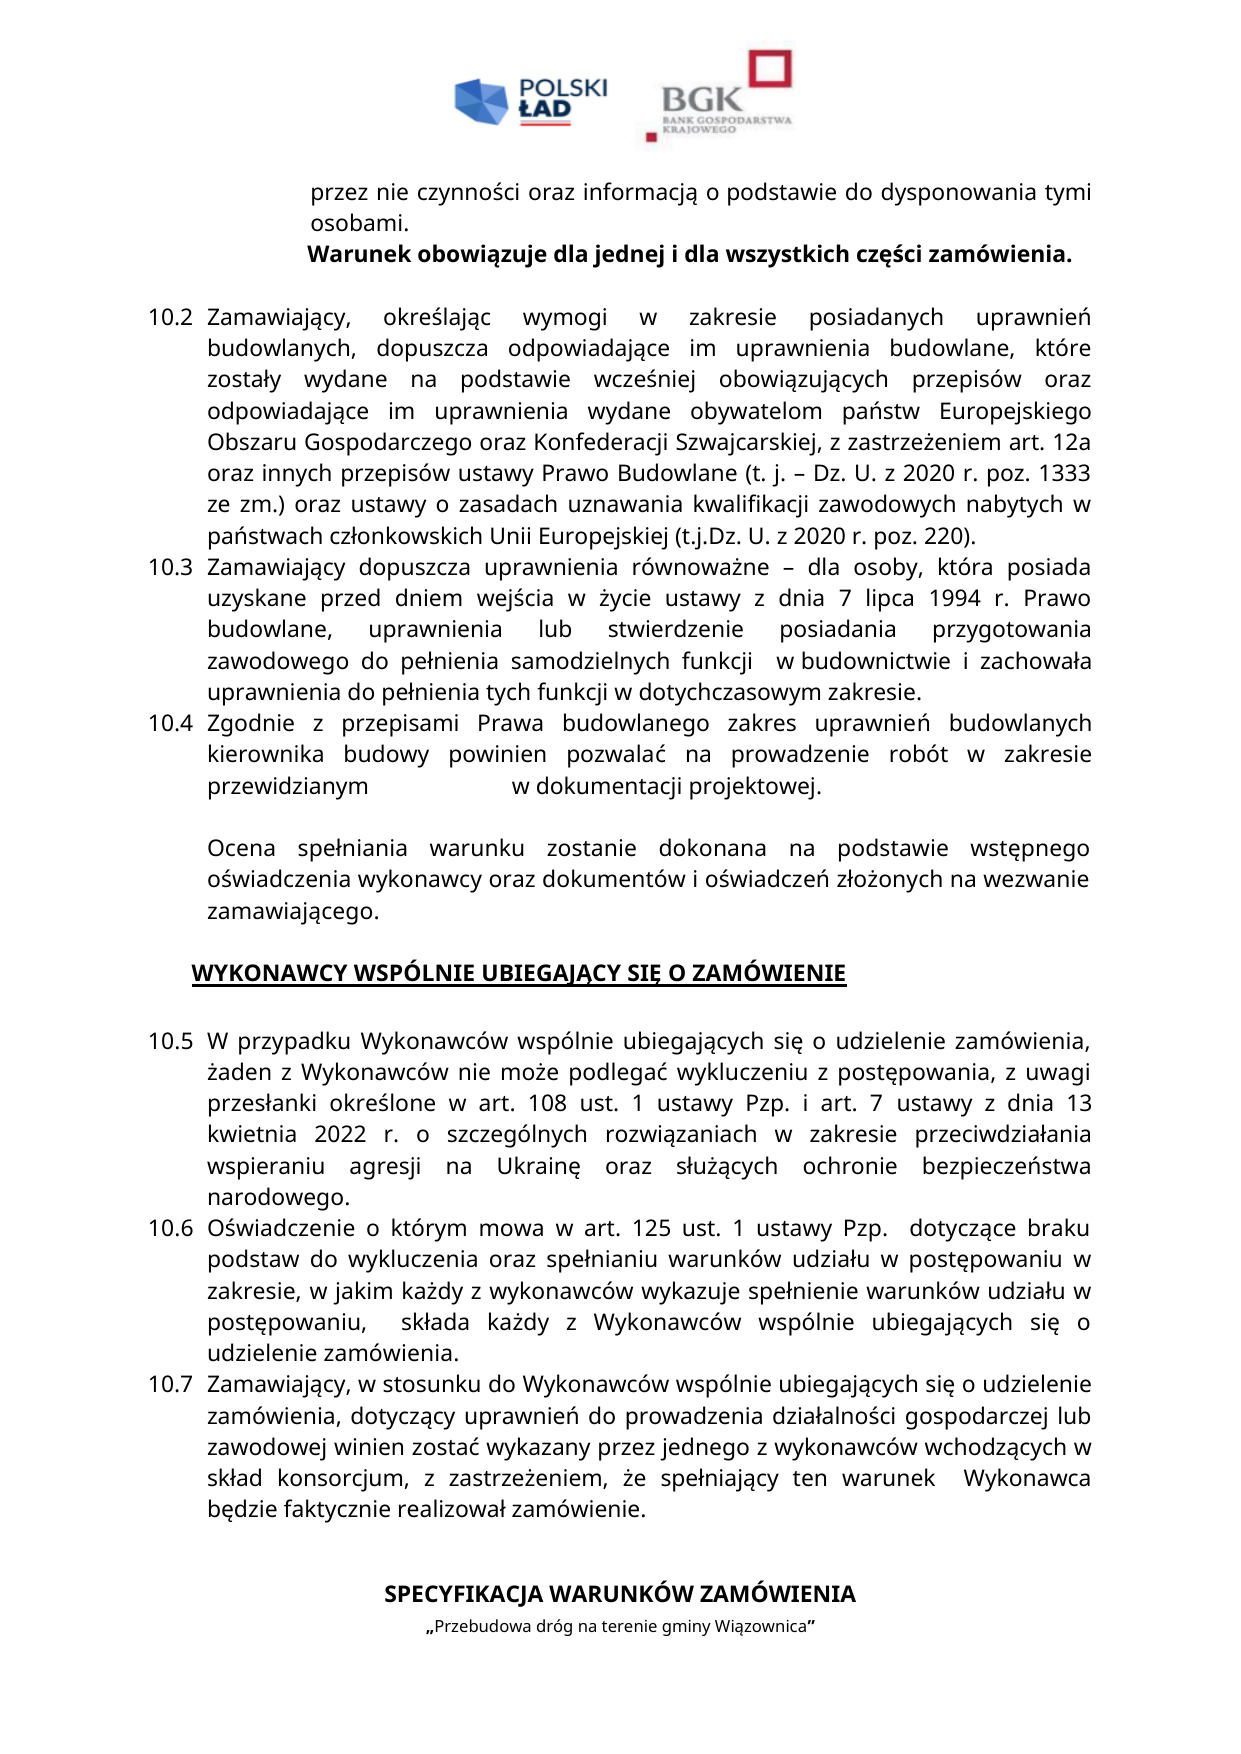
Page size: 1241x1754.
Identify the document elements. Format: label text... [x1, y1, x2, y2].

text WYKONAWCY WSPÓLNIE UBIEGAJĄCY SIĘ O ZAMÓWIENIE [148, 957, 1092, 988]
list Zamawiający, określając wymogi w zakresie posiadanych uprawnień budowlanych, dopuszcza odpowiadające im uprawnienia budowlane, które zostały wydane na podstawie wcześniej obowiązujących przepisów oraz odpowiadające im uprawnienia wydane obywatelom państw Europejskiego Obszaru Gospodarczego oraz Konfederacji Szwajcarskiej, z zastrzeżeniem art. 12a oraz innych przepisów ustawy Prawo Budowlane (t. j. – Dz. U. z 2020 r. poz. 1333 ze zm.) oraz ustawy o zasadach uznawania kwalifikacji zawodowych nabytych w państwach członkowskich Unii Europejskiej (t.j.Dz. U. z 2020 r. poz. 220). [148, 301, 1092, 551]
list Oświadczenie o którym mowa w art. 125 ust. 1 ustawy Pzp. dotyczące braku podstaw do wykluczenia oraz spełnianiu warunków udziału w postępowaniu w zakresie, w jakim każdy z wykonawców wykazuje spełnienie warunków udziału w postępowaniu, składa każdy z Wykonawców wspólnie ubiegających się o udzielenie zamówienia. [148, 1212, 1092, 1368]
picture [397, 35, 843, 156]
list W przypadku Wykonawców wspólnie ubiegających się o udzielenie zamówienia, żaden z Wykonawców nie może podlegać wykluczeniu z postępowania, z uwagi przesłanki określone w art. 108 ust. 1 ustawy Pzp. i art. 7 ustawy z dnia 13 kwietnia 2022 r. o szczególnych rozwiązaniach w zakresie przeciwdziałania wspieraniu agresji na Ukrainę oraz służących ochronie bezpieczeństwa narodowego. [148, 1024, 1092, 1212]
list Zamawiający, w stosunku do Wykonawców wspólnie ubiegających się o udzielenie zamówienia, dotyczący uprawnień do prowadzenia działalności gospodarczej lub zawodowej winien zostać wykazany przez jednego z wykonawców wchodzących w skład konsorcjum, z zastrzeżeniem, że spełniający ten warunek Wykonawca będzie faktycznie realizował zamówienie. [148, 1368, 1092, 1524]
text Ocena spełniania warunku zostanie dokonana na podstawie wstępnego oświadczenia wykonawcy oraz dokumentów i oświadczeń złożonych na wezwanie zamawiającego. [207, 832, 1091, 926]
text Warunek obowiązuje dla jednej i dla wszystkich części zamówienia. [221, 238, 1092, 269]
list Zamawiający dopuszcza uprawnienia równoważne – dla osoby, która posiada uzyskane przed dniem wejścia w życie ustawy z dnia 7 lipca 1994 r. Prawo budowlane, uprawnienia lub stwierdzenie posiadania przygotowania zawodowego do pełnienia samodzielnych funkcji w budownictwie i zachowała uprawnienia do pełnienia tych funkcji w dotychczasowym zakresie. [148, 551, 1092, 707]
list Zgodnie z przepisami Prawa budowlanego zakres uprawnień budowlanych kierownika budowy powinien pozwalać na prowadzenie robót w zakresie przewidzianym w dokumentacji projektowej. [148, 707, 1092, 801]
